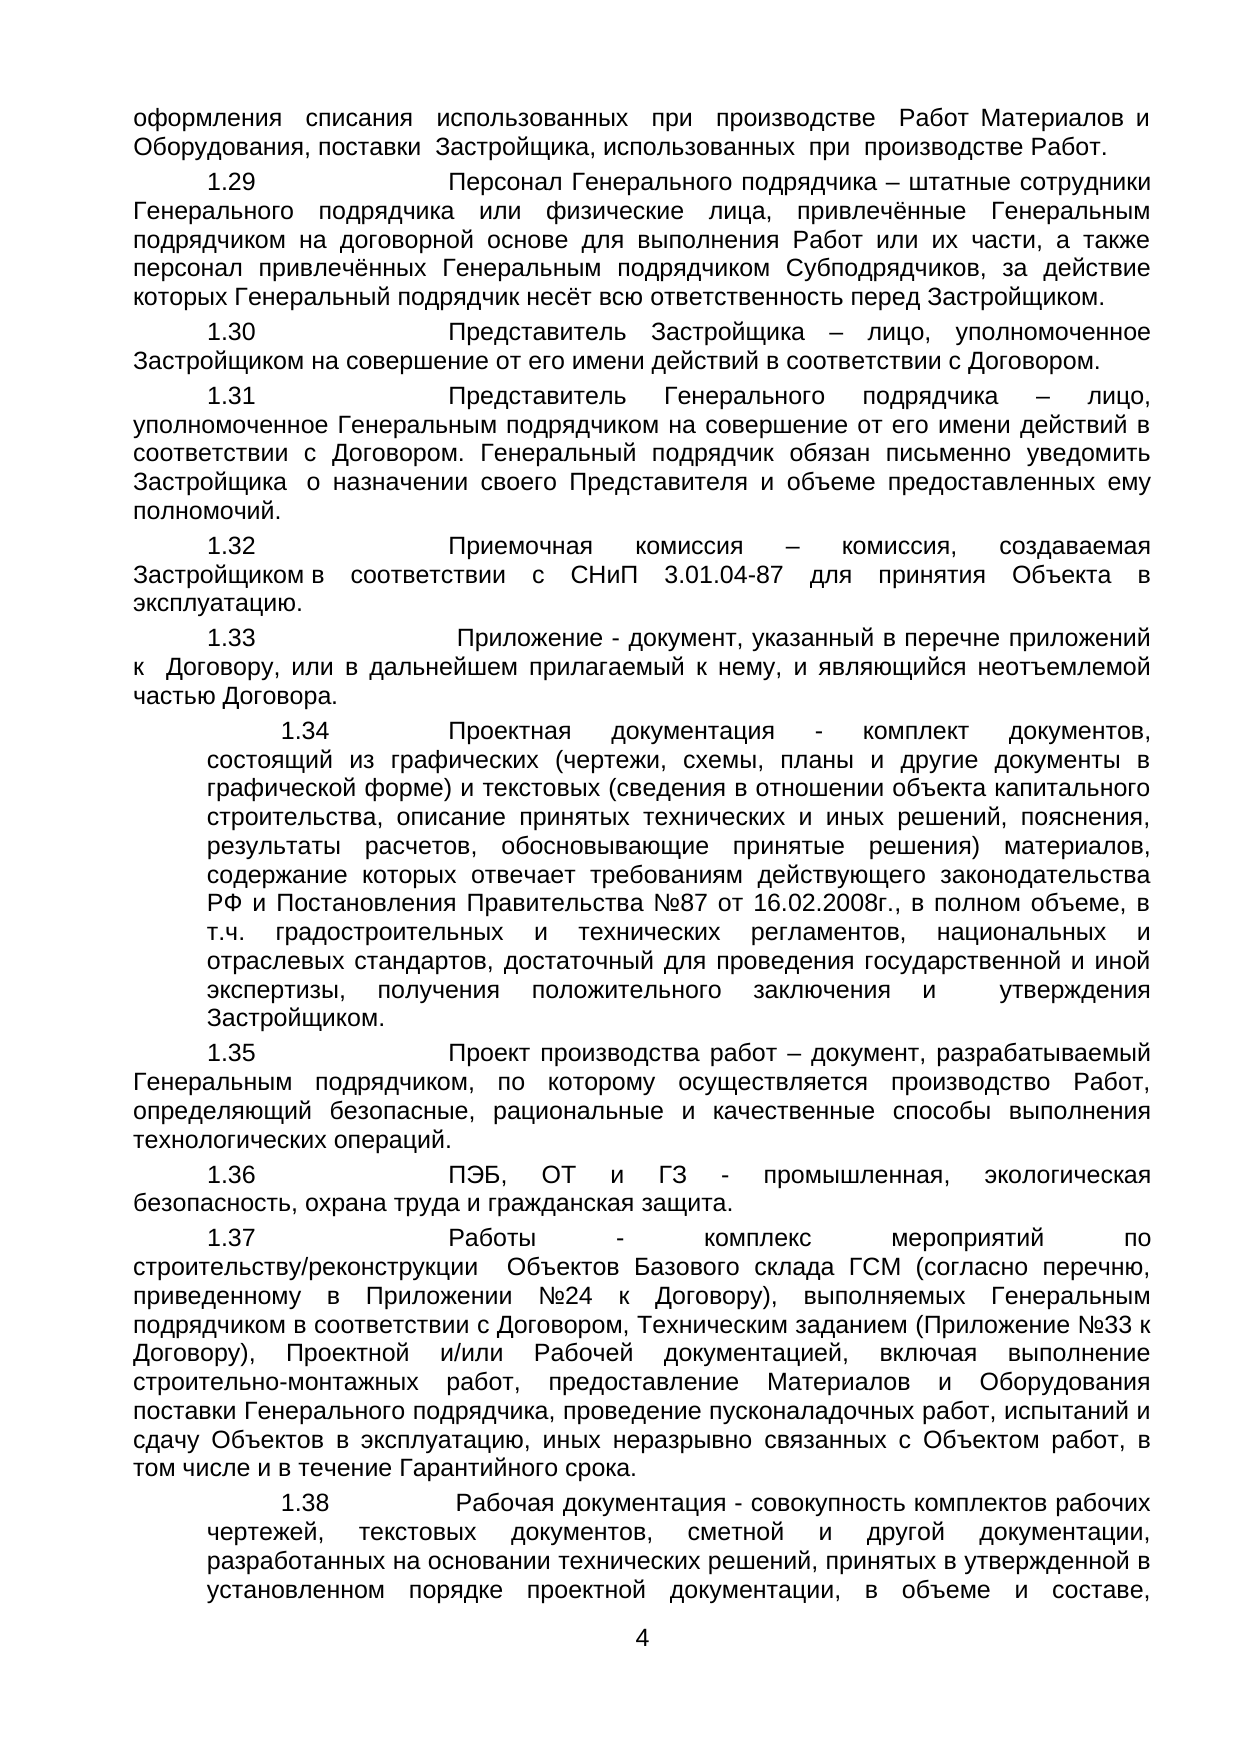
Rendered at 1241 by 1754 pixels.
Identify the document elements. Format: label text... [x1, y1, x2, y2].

list Проект производства работ – документ, разрабатываемый Генеральным подрядчиком, по которому осуществляется производство Работ, определяющий безопасные, рациональные и качественные способы выполнения технологических операций. [133, 1038, 1152, 1153]
list Приемочная комиссия – комиссия, создаваемая Застройщиком в соответствии с СНиП 3.01.04-87 для принятия Объекта в эксплуатацию. [133, 531, 1152, 617]
list Представитель Застройщика – лицо, уполномоченное Застройщиком на совершение от его имени действий в соответствии с Договором. [133, 317, 1152, 375]
list ПЭБ, ОТ и ГЗ - промышленная, экологическая безопасность, охрана труда и гражданская защита. [133, 1160, 1152, 1217]
list Приложение - документ, указанный в перечне приложений к Договору, или в дальнейшем прилагаемый к нему, и являющийся неотъемлемой частью Договора. [133, 623, 1152, 710]
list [207, 1488, 1152, 1603]
list Проектная документация - комплект документов, состоящий из графических (чертежи, схемы, планы и другие документы в графической форме) и текстовых (сведения в отношении объекта капитального строительства, описание принятых технических и иных решений, пояснения, результаты расчетов, обосновывающие принятые решения) материалов, содержание которых отвечает требованиям действующего законодательства РФ и Постановления Правительства №87 от 16.02.2008г., в полном объеме, в т.ч. градостроительных и технических регламентов, национальных и отраслевых стандартов, достаточный для проведения государственной и иной экспертизы, получения положительного заключения и утверждения Застройщиком. [207, 716, 1152, 1032]
list Работы - комплекс мероприятий по строительству/реконструкции Объектов Базового склада ГСМ (согласно перечню, приведенному в Приложении №24 к Договору), выполняемых Генеральным подрядчиком в соответствии с Договором, Техническим заданием (Приложение №33 к Договору), Проектной и/или Рабочей документацией, включая выполнение строительно-монтажных работ, предоставление Материалов и Оборудования поставки Генерального подрядчика, проведение пусконаладочных работ, испытаний и сдачу Объектов в эксплуатацию, иных неразрывно связанных с Объектом работ, в том числе и в течение Гарантийного срока. [133, 1223, 1152, 1482]
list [133, 103, 1152, 161]
list Представитель Генерального подрядчика – лицо, уполномоченное Генеральным подрядчиком на совершение от его имени действий в соответствии с Договором. Генеральный подрядчик обязан письменно уведомить Застройщика о назначении своего Представителя и объеме предоставленных ему полномочий. [133, 381, 1152, 525]
list Персонал Генерального подрядчика – штатные сотрудники Генерального подрядчика или физические лица, привлечённые Генеральным подрядчиком на договорной основе для выполнения Работ или их части, а также персонал привлечённых Генеральным подрядчиком Субподрядчиков, за действие которых Генеральный подрядчик несёт всю ответственность перед Застройщиком. [133, 167, 1152, 311]
